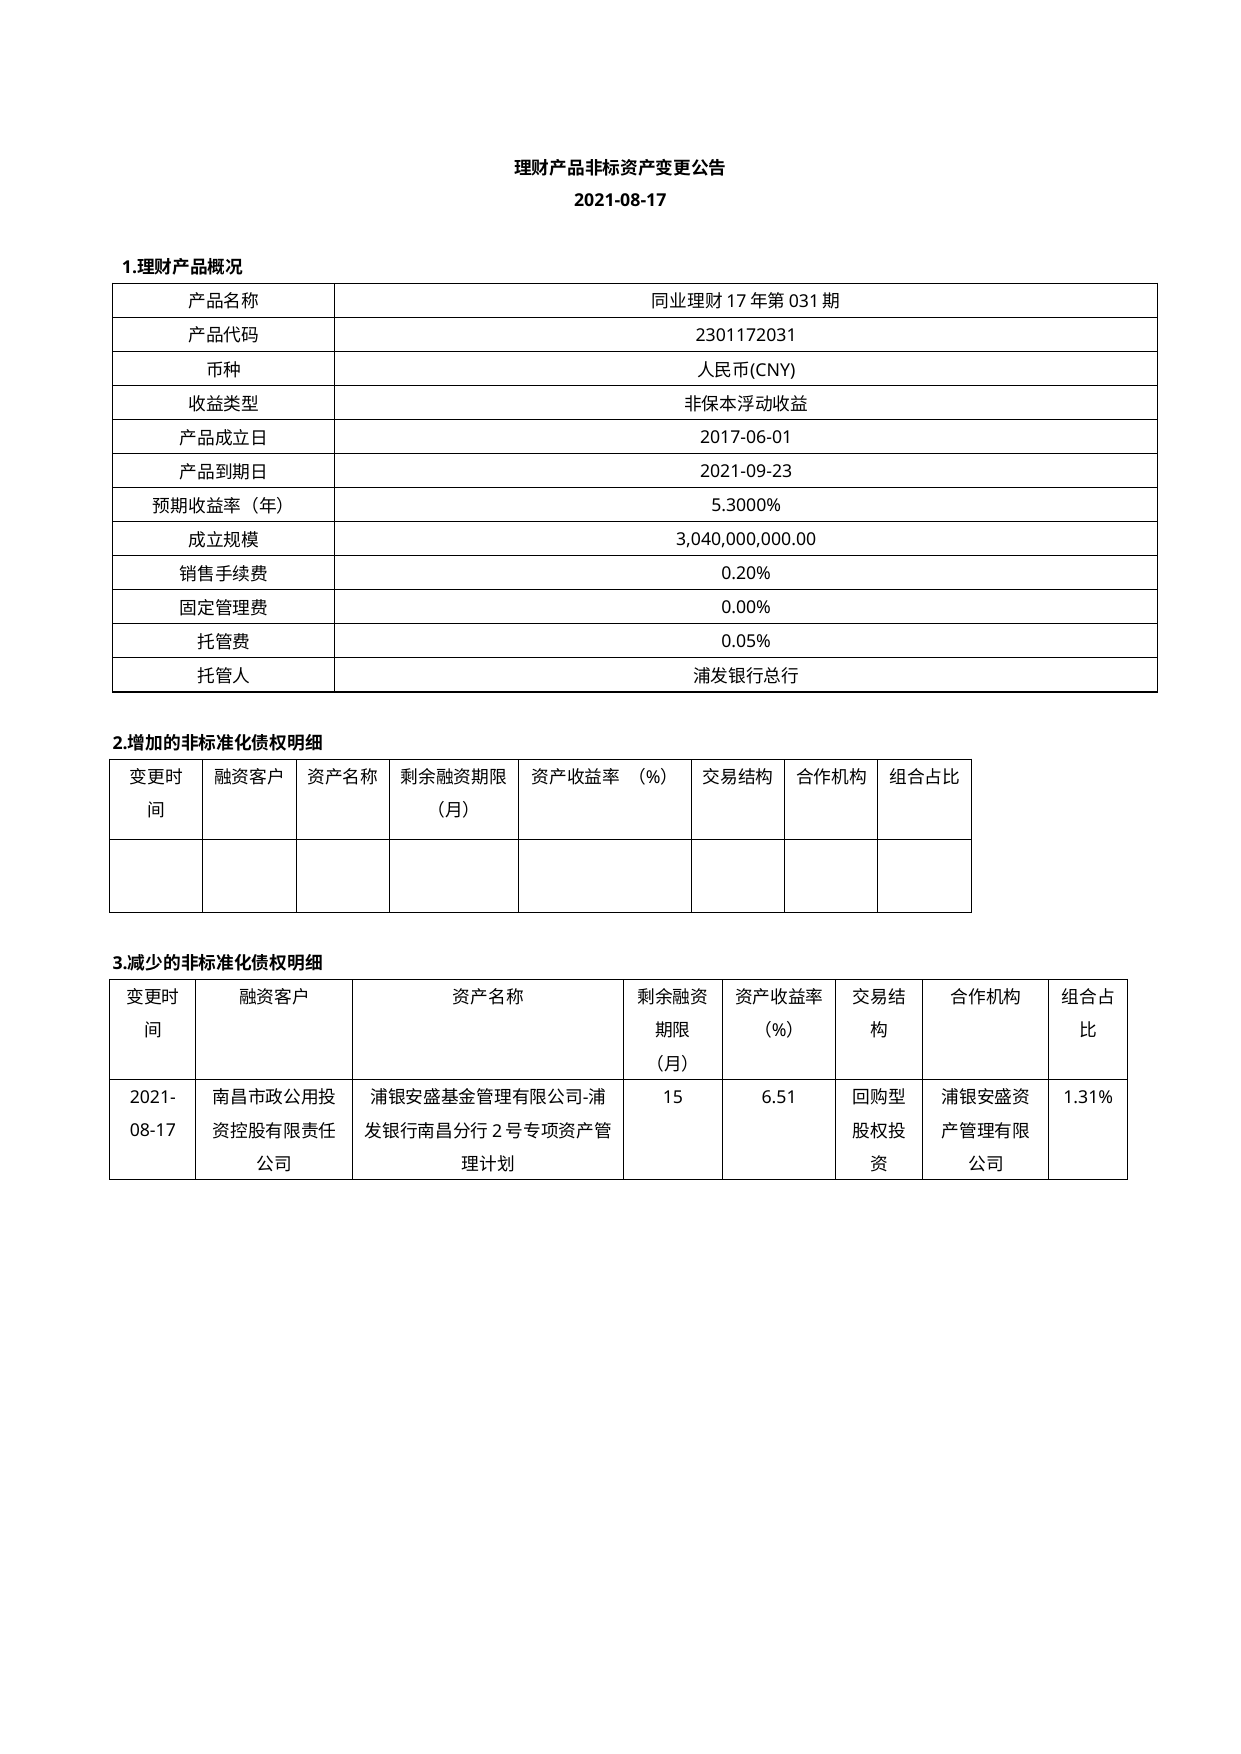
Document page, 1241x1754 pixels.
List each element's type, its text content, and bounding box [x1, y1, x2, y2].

table_cell 5.3000% [335, 488, 1157, 521]
table_cell [785, 840, 877, 912]
table_header 剩余融资期限 （月） [624, 980, 722, 1079]
table_header 资产收益率 （%） [519, 760, 691, 839]
table_cell 销售手续费 [113, 556, 334, 589]
table_header 组合占比 [1049, 980, 1127, 1079]
table_cell 托管费 [113, 624, 334, 657]
text 理财产品非标资产变更公告 [112, 151, 1128, 183]
table_header 资产名称 [353, 980, 623, 1079]
table_header 变更时间 [110, 760, 202, 839]
table_cell [203, 840, 296, 912]
table_header 同业理财17年第031期 [335, 284, 1157, 317]
table_cell [110, 840, 202, 912]
table_header 变更时间 [110, 980, 195, 1079]
table_cell 2021-09-23 [335, 454, 1157, 487]
table_cell 产品成立日 [113, 420, 334, 453]
table_cell 浦银安盛资产管理有限公司 [923, 1080, 1048, 1179]
table_header 合作机构 [785, 760, 877, 839]
table_cell 收益类型 [113, 386, 334, 419]
table_cell 南昌市政公用投资控股有限责任公司 [196, 1080, 352, 1179]
table_cell 1.31% [1049, 1080, 1127, 1179]
table_cell [297, 840, 389, 912]
table_header 融资客户 [203, 760, 296, 839]
table_cell 0.20% [335, 556, 1157, 589]
table_cell 币种 [113, 352, 334, 385]
table_cell 回购型股权投资 [836, 1080, 922, 1179]
table_cell 浦发银行总行 [335, 658, 1157, 691]
table_cell 浦银安盛基金管理有限公司-浦发银行南昌分行2号专项资产管理计划 [353, 1080, 623, 1179]
table_cell 3,040,000,000.00 [335, 522, 1157, 555]
table_cell 2021-08-17 [110, 1080, 195, 1179]
table_cell 产品到期日 [113, 454, 334, 487]
table_cell 产品代码 [113, 318, 334, 351]
text 2021-08-17 [112, 183, 1128, 217]
table_cell 成立规模 [113, 522, 334, 555]
text 3.减少的非标准化债权明细 [112, 946, 1128, 979]
table_cell 2301172031 [335, 318, 1157, 351]
table_header 合作机构 [923, 980, 1048, 1079]
table_cell 0.05% [335, 624, 1157, 657]
table_header 资产收益率 （%） [723, 980, 835, 1079]
table_cell 人民币(CNY) [335, 352, 1157, 385]
table_cell 非保本浮动收益 [335, 386, 1157, 419]
table_cell 托管人 [113, 658, 334, 691]
text 2.增加的非标准化债权明细 [112, 725, 1128, 758]
table_header 交易结构 [692, 760, 784, 839]
table_header 交易结构 [836, 980, 922, 1079]
text 1.理财产品概况 [112, 249, 1128, 283]
table_cell 2017-06-01 [335, 420, 1157, 453]
table_cell [878, 840, 971, 912]
table_header 组合占比 [878, 760, 971, 839]
table_header 产品名称 [113, 284, 334, 317]
table_header 剩余融资期限 （月） [390, 760, 518, 839]
table_cell 0.00% [335, 590, 1157, 623]
table_cell 15 [624, 1080, 722, 1179]
table_cell 预期收益率（年） [113, 488, 334, 521]
table_header 融资客户 [196, 980, 352, 1079]
table_cell [692, 840, 784, 912]
table_cell [390, 840, 518, 912]
table_cell [519, 840, 691, 912]
table_cell 固定管理费 [113, 590, 334, 623]
table_header 资产名称 [297, 760, 389, 839]
table_cell 6.51 [723, 1080, 835, 1179]
